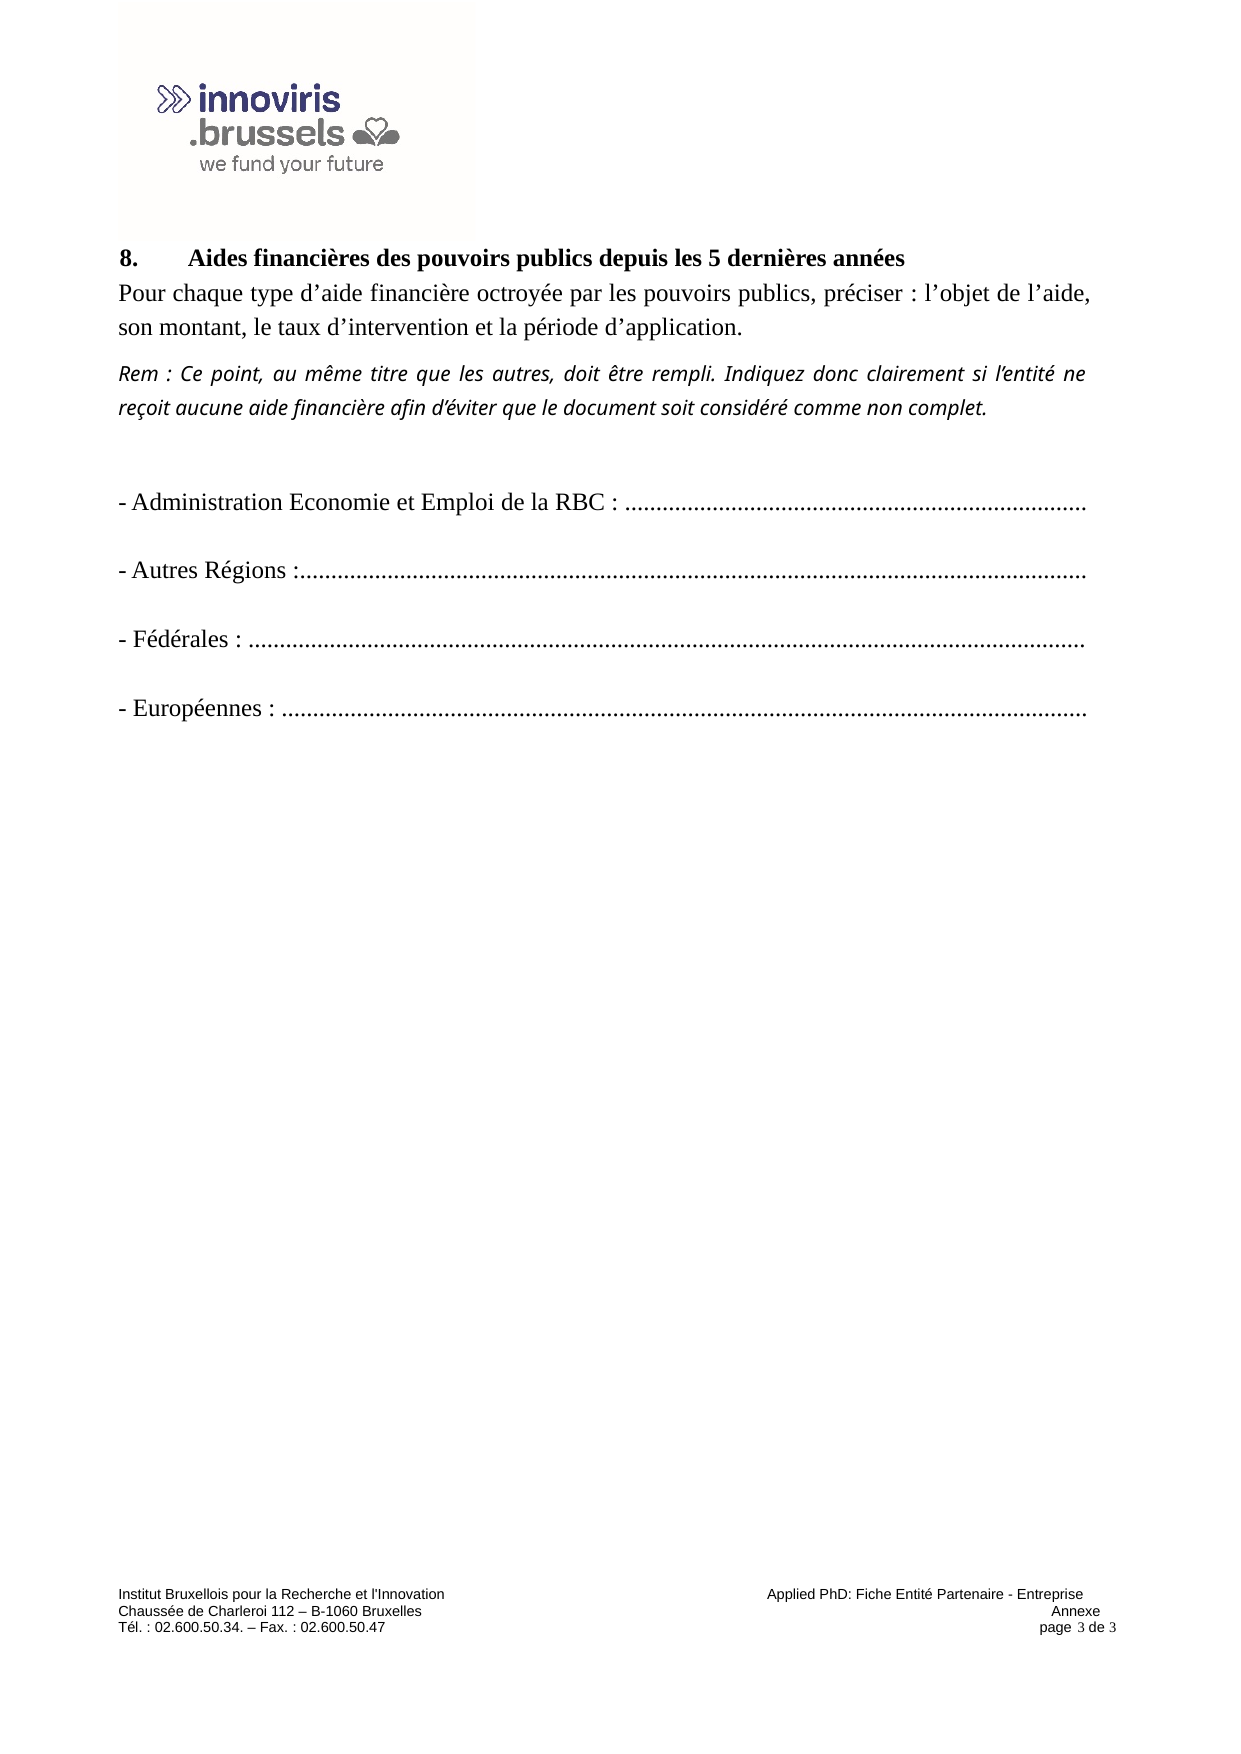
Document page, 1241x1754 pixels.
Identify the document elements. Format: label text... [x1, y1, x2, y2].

text - Autres Régions :.............................................................................................................................. [118, 556, 1122, 584]
picture [118, 2, 476, 241]
text Rem : Ce point, au même titre que les autres, doit être rempli. Indiquez donc clairement si l’entité ne reçoit aucune aide financière afin d’éviter que le document soit considéré comme non complet. [118, 359, 1091, 422]
text - Administration Economie et Emploi de la RBC : .......................................................................... [118, 487, 1122, 515]
text - Fédérales : ...................................................................................................................................... [118, 624, 1122, 653]
subtitle Aides financières des pouvoirs publics depuis les 5 dernières années [117, 243, 1124, 272]
text Pour chaque type d’aide financière octroyée par les pouvoirs publics, préciser : l’objet de l’aide, son montant, le taux d’intervention et la période d’application. [118, 278, 1091, 341]
text - Européennes : ................................................................................................................................. [118, 693, 1122, 722]
